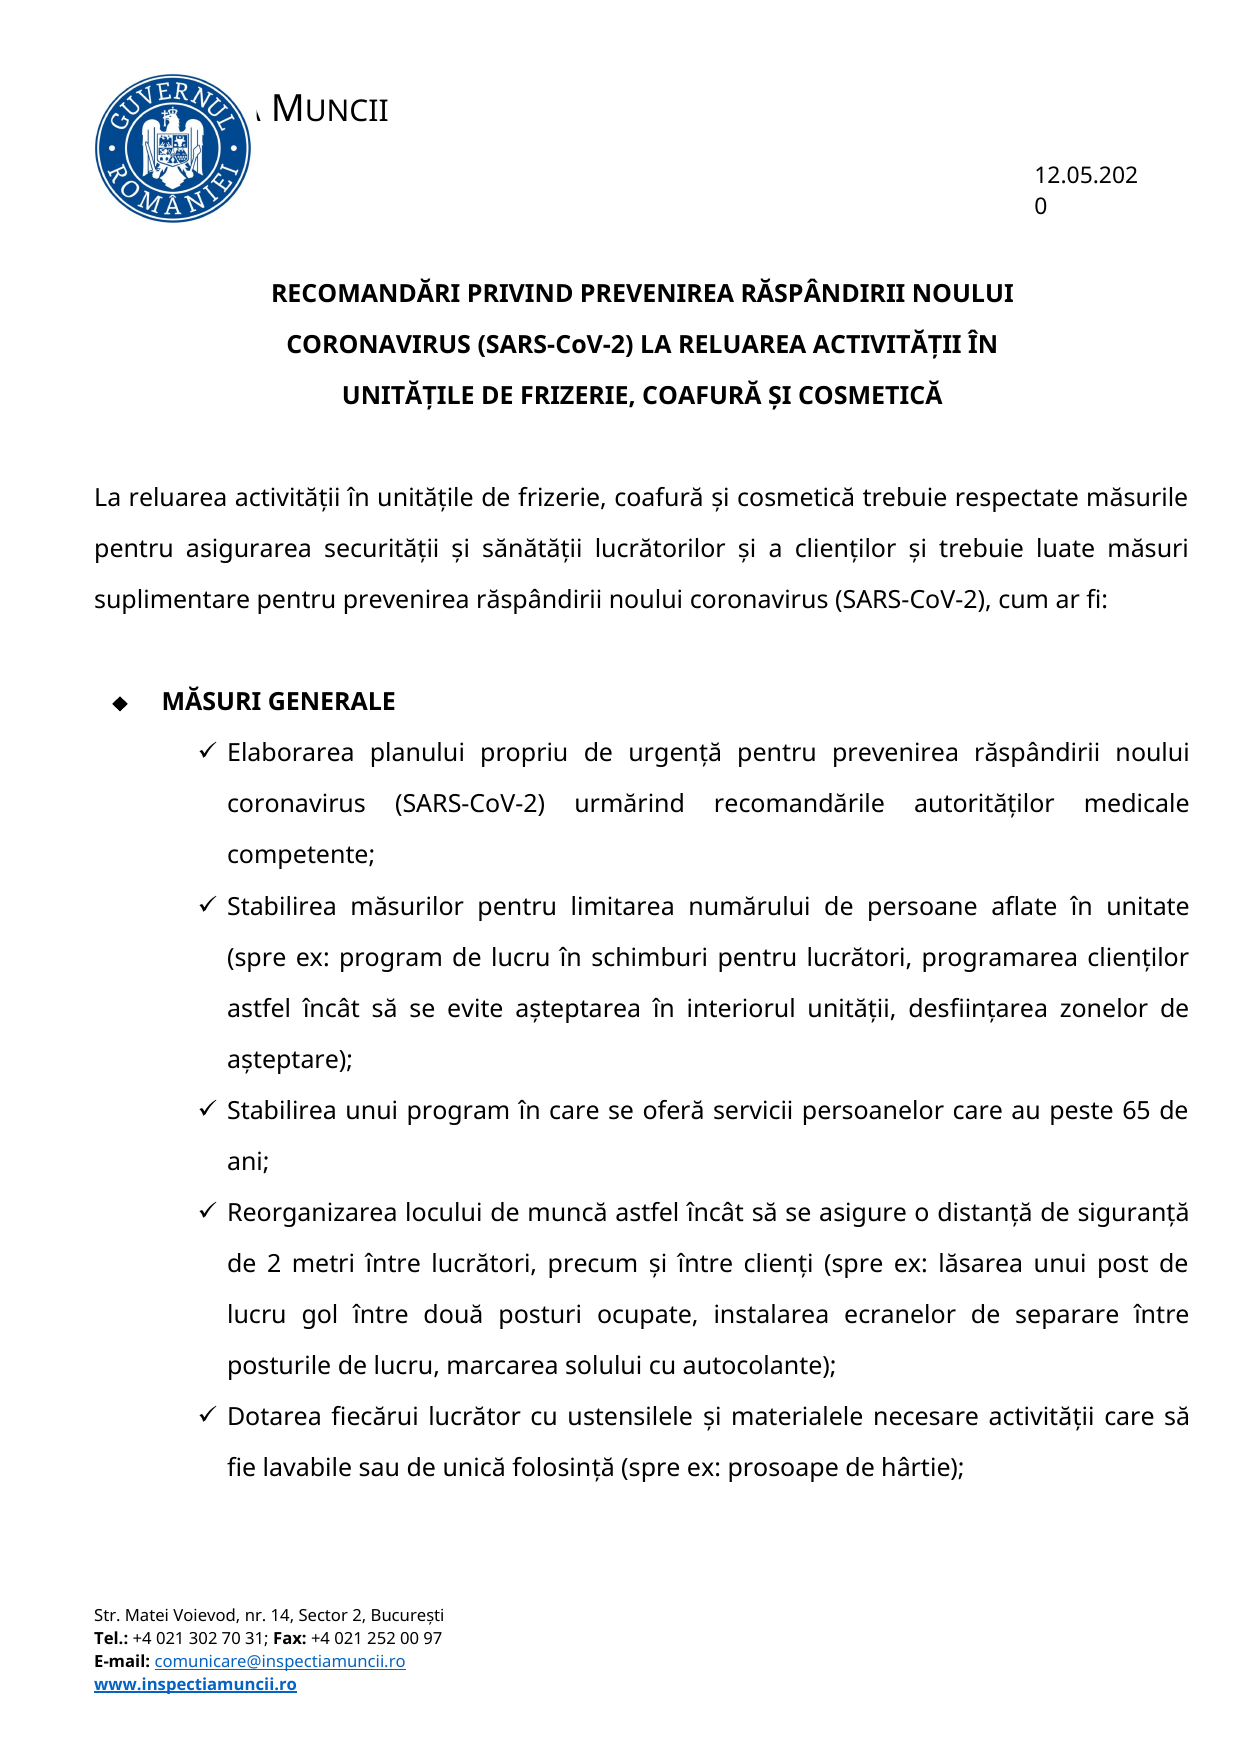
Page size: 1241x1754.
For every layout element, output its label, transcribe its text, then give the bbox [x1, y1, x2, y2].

list Elaborarea planului propriu de urgenţă pentru prevenirea răspândirii noului coronavirus (SARS-CoV-2) urmărind recomandările autorităţilor medicale competente; [197, 735, 1191, 871]
list Reorganizarea locului de muncă astfel încât să se asigure o distanţă de siguranţă de 2 metri între lucrători, precum şi între clienţi (spre ex: lăsarea unui post de lucru gol între două posturi ocupate, instalarea ecranelor de separare între posturile de lucru, marcarea solului cu autocolante); [197, 1194, 1191, 1382]
picture [93, 73, 257, 225]
list Stabilirea unui program în care se oferă servicii persoanelor care au peste 65 de ani; [197, 1092, 1191, 1177]
text La reluarea activităţii în unităţile de frizerie, coafură şi cosmetică trebuie respectate măsurile pentru asigurarea securităţii şi sănătăţii lucrătorilor şi a clienţilor şi trebuie luate măsuri suplimentare pentru prevenirea răspândirii noului coronavirus (SARS-CoV-2), cum ar fi: [94, 480, 1191, 616]
text RECOMANDĂRI PRIVIND PREVENIREA RĂSPÂNDIRII NOULUI [94, 276, 1191, 310]
list Dotarea fiecărui lucrător cu ustensilele și materialele necesare activității care să fie lavabile sau de unică folosință (spre ex: prosoape de hârtie); [197, 1399, 1191, 1484]
list MĂSURI GENERALE [113, 684, 1191, 718]
text CORONAVIRUS (SARS-CoV-2) LA RELUAREA ACTIVITĂŢII ÎN [94, 327, 1191, 361]
text UNITĂŢILE DE FRIZERIE, COAFURĂ ŞI COSMETICĂ [94, 378, 1191, 412]
list Stabilirea măsurilor pentru limitarea numărului de persoane aflate în unitate (spre ex: program de lucru în schimburi pentru lucrători, programarea clienţilor astfel încât să se evite aşteptarea în interiorul unităţii, desfiinţarea zonelor de aşteptare); [197, 888, 1191, 1075]
